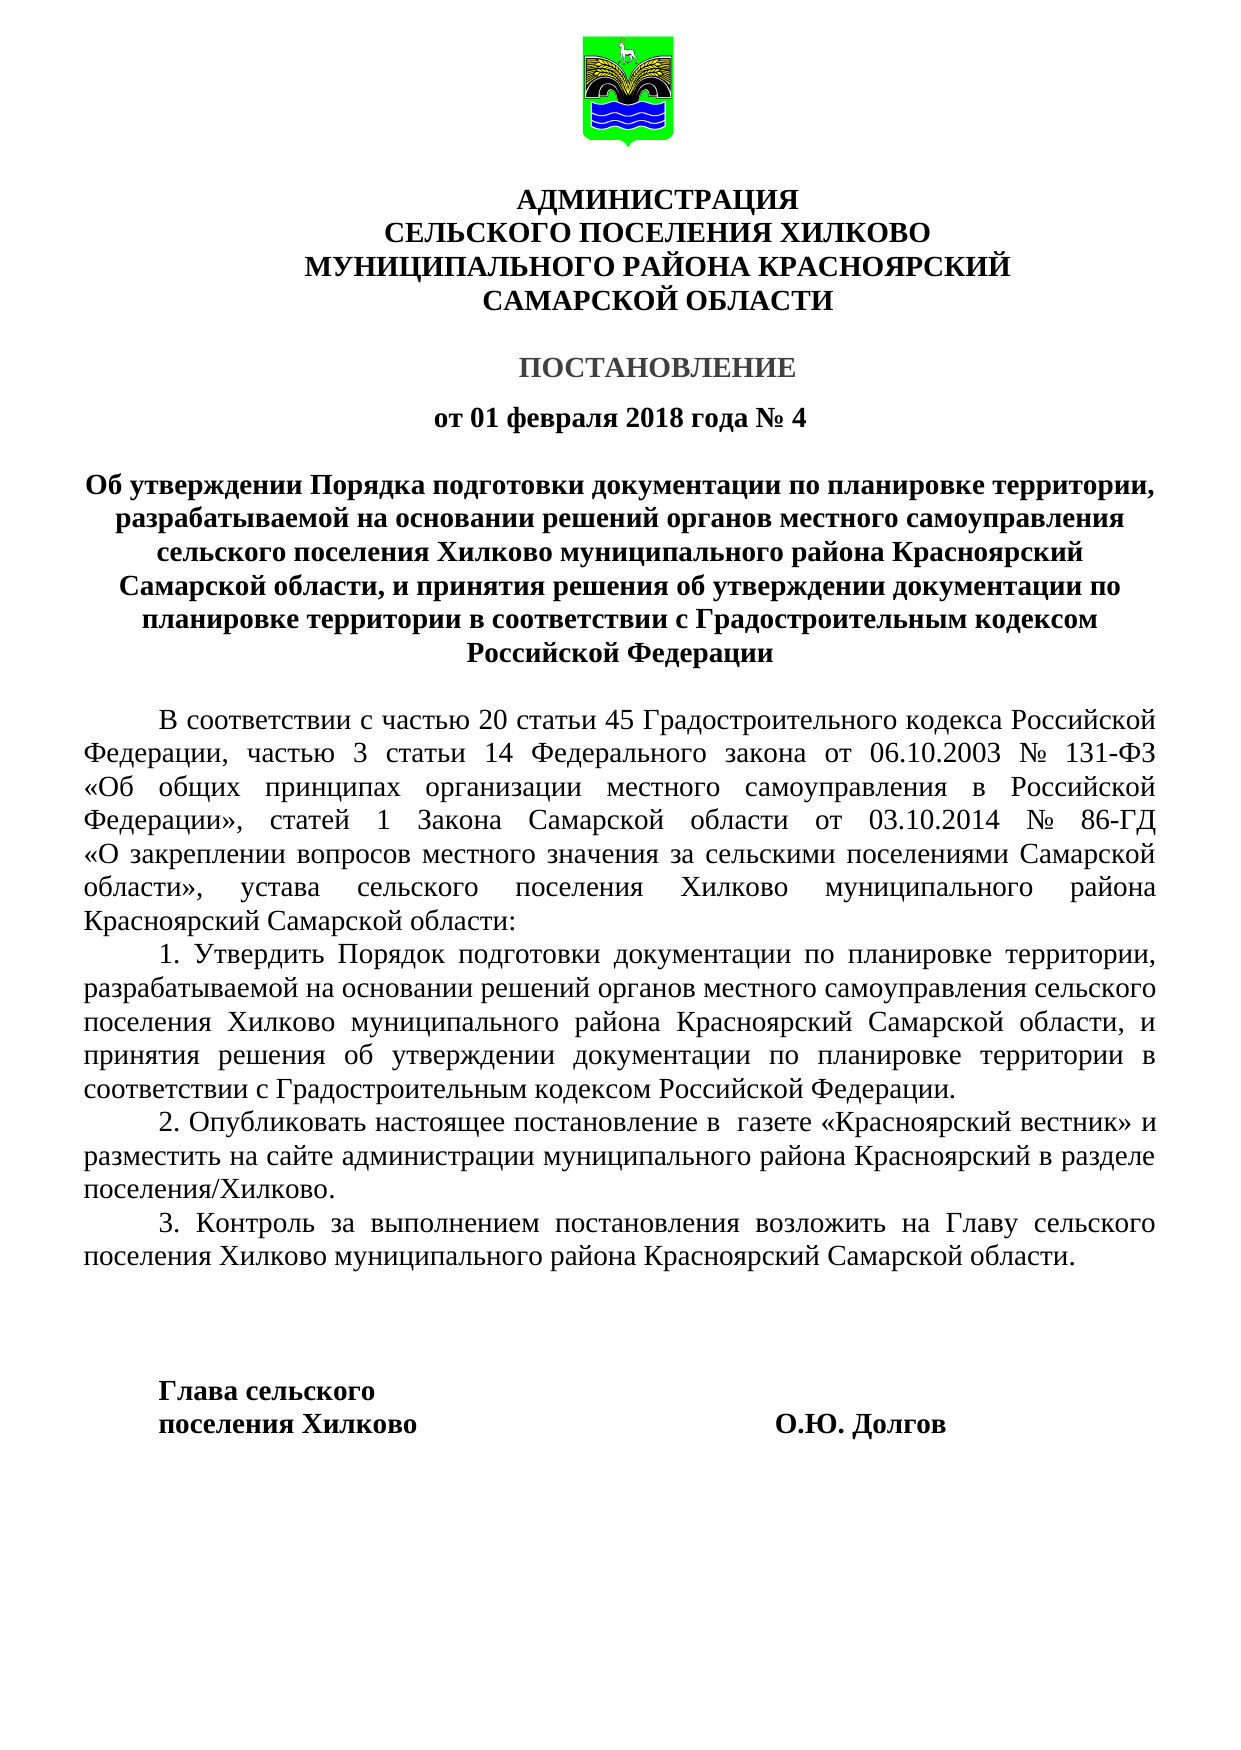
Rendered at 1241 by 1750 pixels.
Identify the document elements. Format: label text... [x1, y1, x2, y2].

text СЕЛЬСКОГО ПОСЕЛЕНИЯ ХИЛКОВО [83, 216, 1157, 249]
text САМАРСКОЙ ОБЛАСТИ [83, 283, 1157, 316]
text Глава сельского [83, 1373, 1157, 1406]
text 2. Опубликовать настоящее постановление в газете «Красноярский вестник» и разместить на сайте администрации муниципального района Красноярский в разделе поселения/Хилково. [83, 1104, 1157, 1205]
text МУНИЦИПАЛЬНОГО РАЙОНА КРАСНОЯРСКИЙ [83, 249, 1157, 283]
text В соответствии с частью 20 статьи 45 Градостроительного кодекса Российской Федерации, частью 3 статьи 14 Федерального закона от 06.10.2003 № 131-ФЗ «Об общих принципах организации местного самоуправления в Российской Федерации», статей 1 Закона Самарской области от 03.10.2014 № 86-ГД «О закреплении вопросов местного значения за сельскими поселениями Самарской области», устава сельского поселения Хилково муниципального района Красноярский Самарской области: [83, 702, 1157, 937]
text поселения Хилково О.Ю. Долгов [83, 1406, 1157, 1440]
subtitle Об утверждении Порядка подготовки документации по планировке территории, разрабатываемой на основании решений органов местного самоуправления сельского поселения Хилково муниципального района Красноярский Самарской области, и принятия решения об утверждении документации по планировке территории в соответствии с Градостроительным кодексом Российской Федерации [83, 467, 1157, 668]
text 1. Утвердить Порядок подготовки документации по планировке территории, разрабатываемой на основании решений органов местного самоуправления сельского поселения Хилково муниципального района Красноярский Самарской области, и принятия решения об утверждении документации по планировке территории в соответствии с Градостроительным кодексом Российской Федерации. [83, 937, 1157, 1104]
text АДМИНИСТРАЦИЯ [83, 182, 1157, 216]
text от 01 февраля 2018 года № 4 [83, 400, 1157, 433]
text 3. Контроль за выполнением постановления возложить на Главу сельского поселения Хилково муниципального района Красноярский Самарской области. [83, 1205, 1157, 1272]
subtitle ПОСТАНОВЛЕНИЕ [83, 350, 1157, 383]
